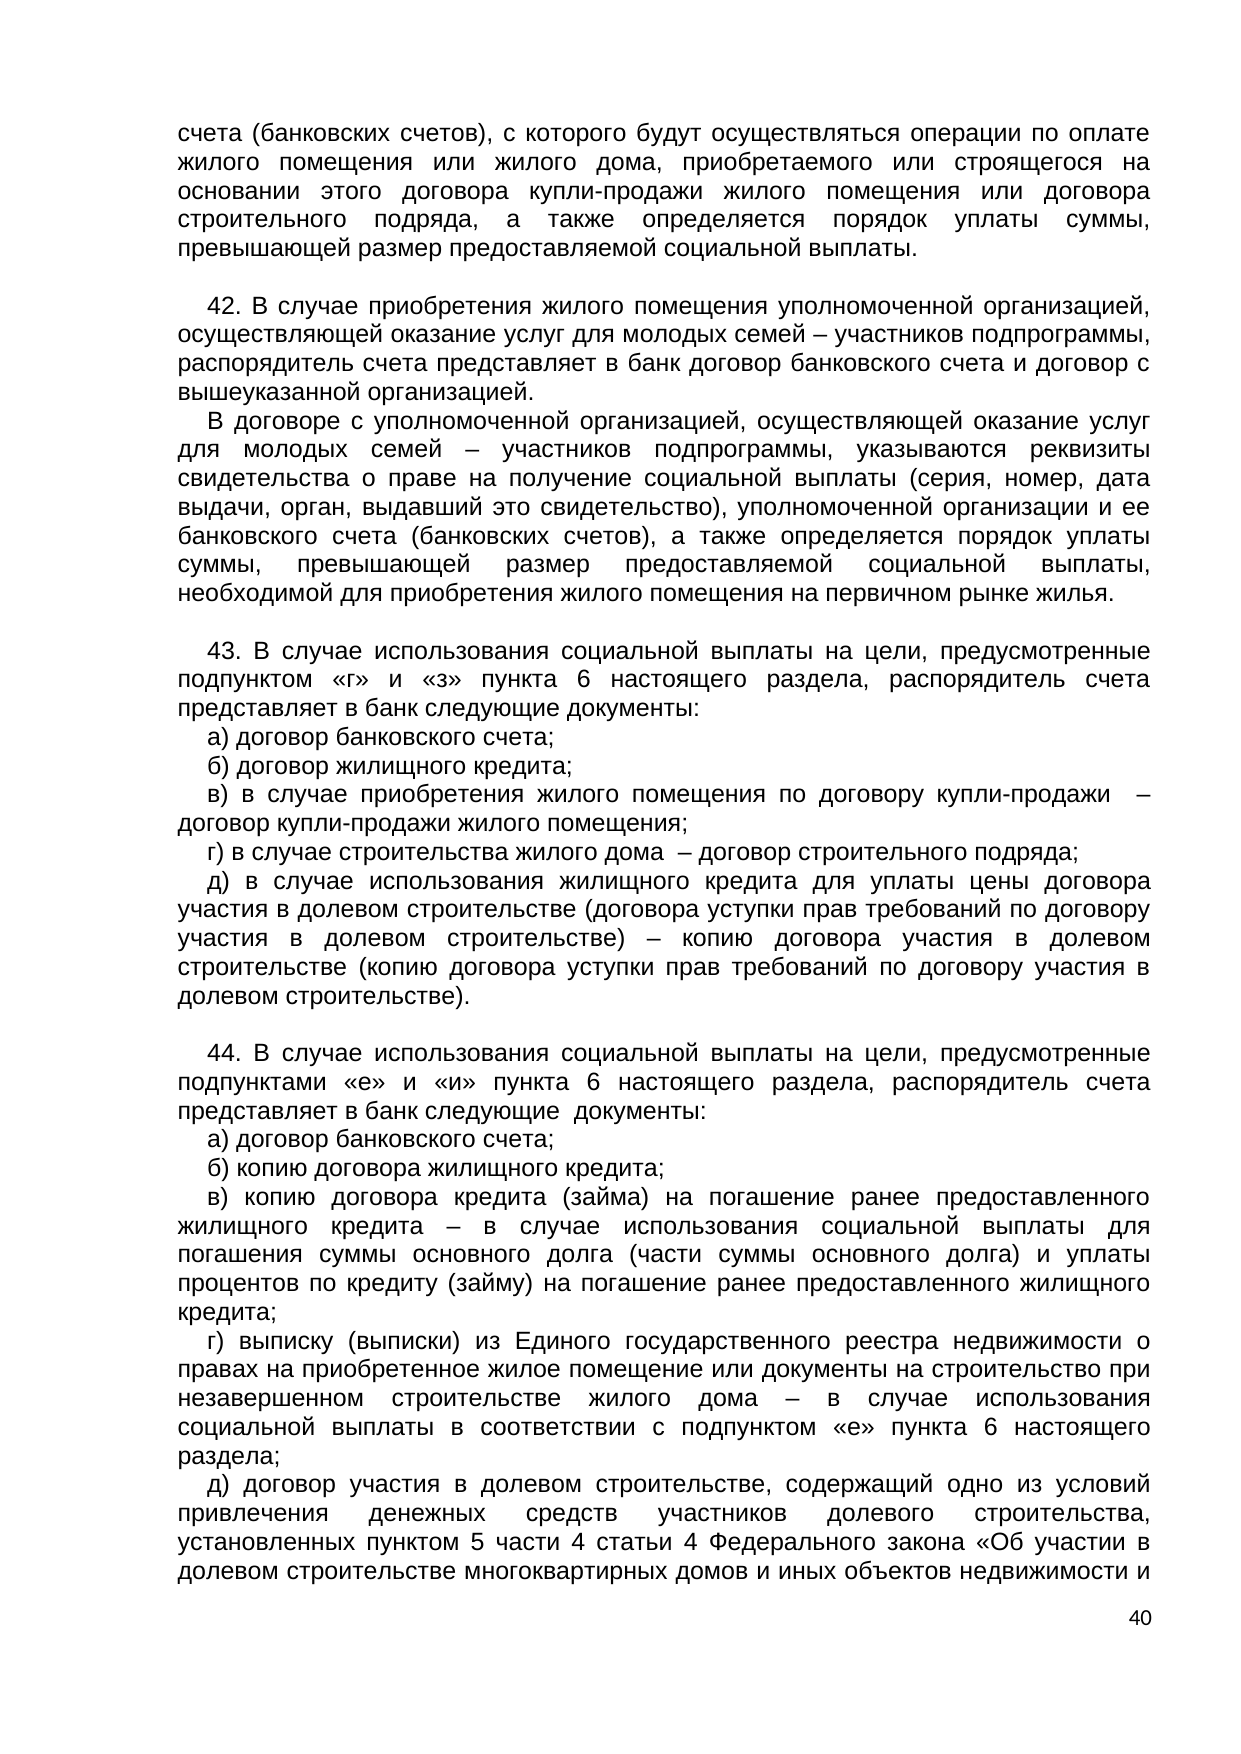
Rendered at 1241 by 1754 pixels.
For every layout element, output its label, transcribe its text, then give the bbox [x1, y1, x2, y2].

text в) в случае приобретения жилого помещения по договору купли-продажи – договор купли-продажи жилого помещения; [177, 779, 1152, 837]
text 42. В случае приобретения жилого помещения уполномоченной организацией, осуществляющей оказание услуг для молодых семей – участников подпрограммы, распорядитель счета представляет в банк договор банковского счета и договор с вышеуказанной организацией. [177, 291, 1152, 406]
text д) в случае использования жилищного кредита для уплаты цены договора участия в долевом строительстве (договора уступки прав требований по договору участия в долевом строительстве) – копию договора участия в долевом строительстве (копию договора уступки прав требований по договору участия в долевом строительстве). [177, 866, 1152, 1009]
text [177, 118, 1152, 262]
text в) копию договора кредита (займа) на погашение ранее предоставленного жилищного кредита – в случае использования социальной выплаты для погашения суммы основного долга (части суммы основного долга) и уплаты процентов по кредиту (займу) на погашение ранее предоставленного жилищного кредита; [177, 1182, 1152, 1326]
text 44. В случае использования социальной выплаты на цели, предусмотренные подпунктами «е» и «и» пункта 6 настоящего раздела, распорядитель счета представляет в банк следующие документы: [177, 1038, 1152, 1124]
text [177, 1469, 1152, 1584]
text В договоре с уполномоченной организацией, осуществляющей оказание услуг для молодых семей – участников подпрограммы, указываются реквизиты свидетельства о праве на получение социальной выплаты (серия, номер, дата выдачи, орган, выдавший это свидетельство), уполномоченной организации и ее банковского счета (банковских счетов), а также определяется порядок уплаты суммы, превышающей размер предоставляемой социальной выплаты, необходимой для приобретения жилого помещения на первичном рынке жилья. [177, 406, 1152, 607]
text б) договор жилищного кредита; [177, 751, 1152, 779]
text б) копию договора жилищного кредита; [177, 1153, 1152, 1182]
text 43. В случае использования социальной выплаты на цели, предусмотренные подпунктом «г» и «з» пункта 6 настоящего раздела, распорядитель счета представляет в банк следующие документы: [177, 636, 1152, 722]
text а) договор банковского счета; [177, 722, 1152, 751]
text а) договор банковского счета; [177, 1124, 1152, 1153]
text г) в случае строительства жилого дома – договор строительного подряда; [177, 837, 1152, 866]
text г) выписку (выписки) из Единого государственного реестра недвижимости о правах на приобретенное жилое помещение или документы на строительство при незавершенном строительстве жилого дома – в случае использования социальной выплаты в соответствии с подпунктом «е» пункта 6 настоящего раздела; [177, 1326, 1152, 1469]
